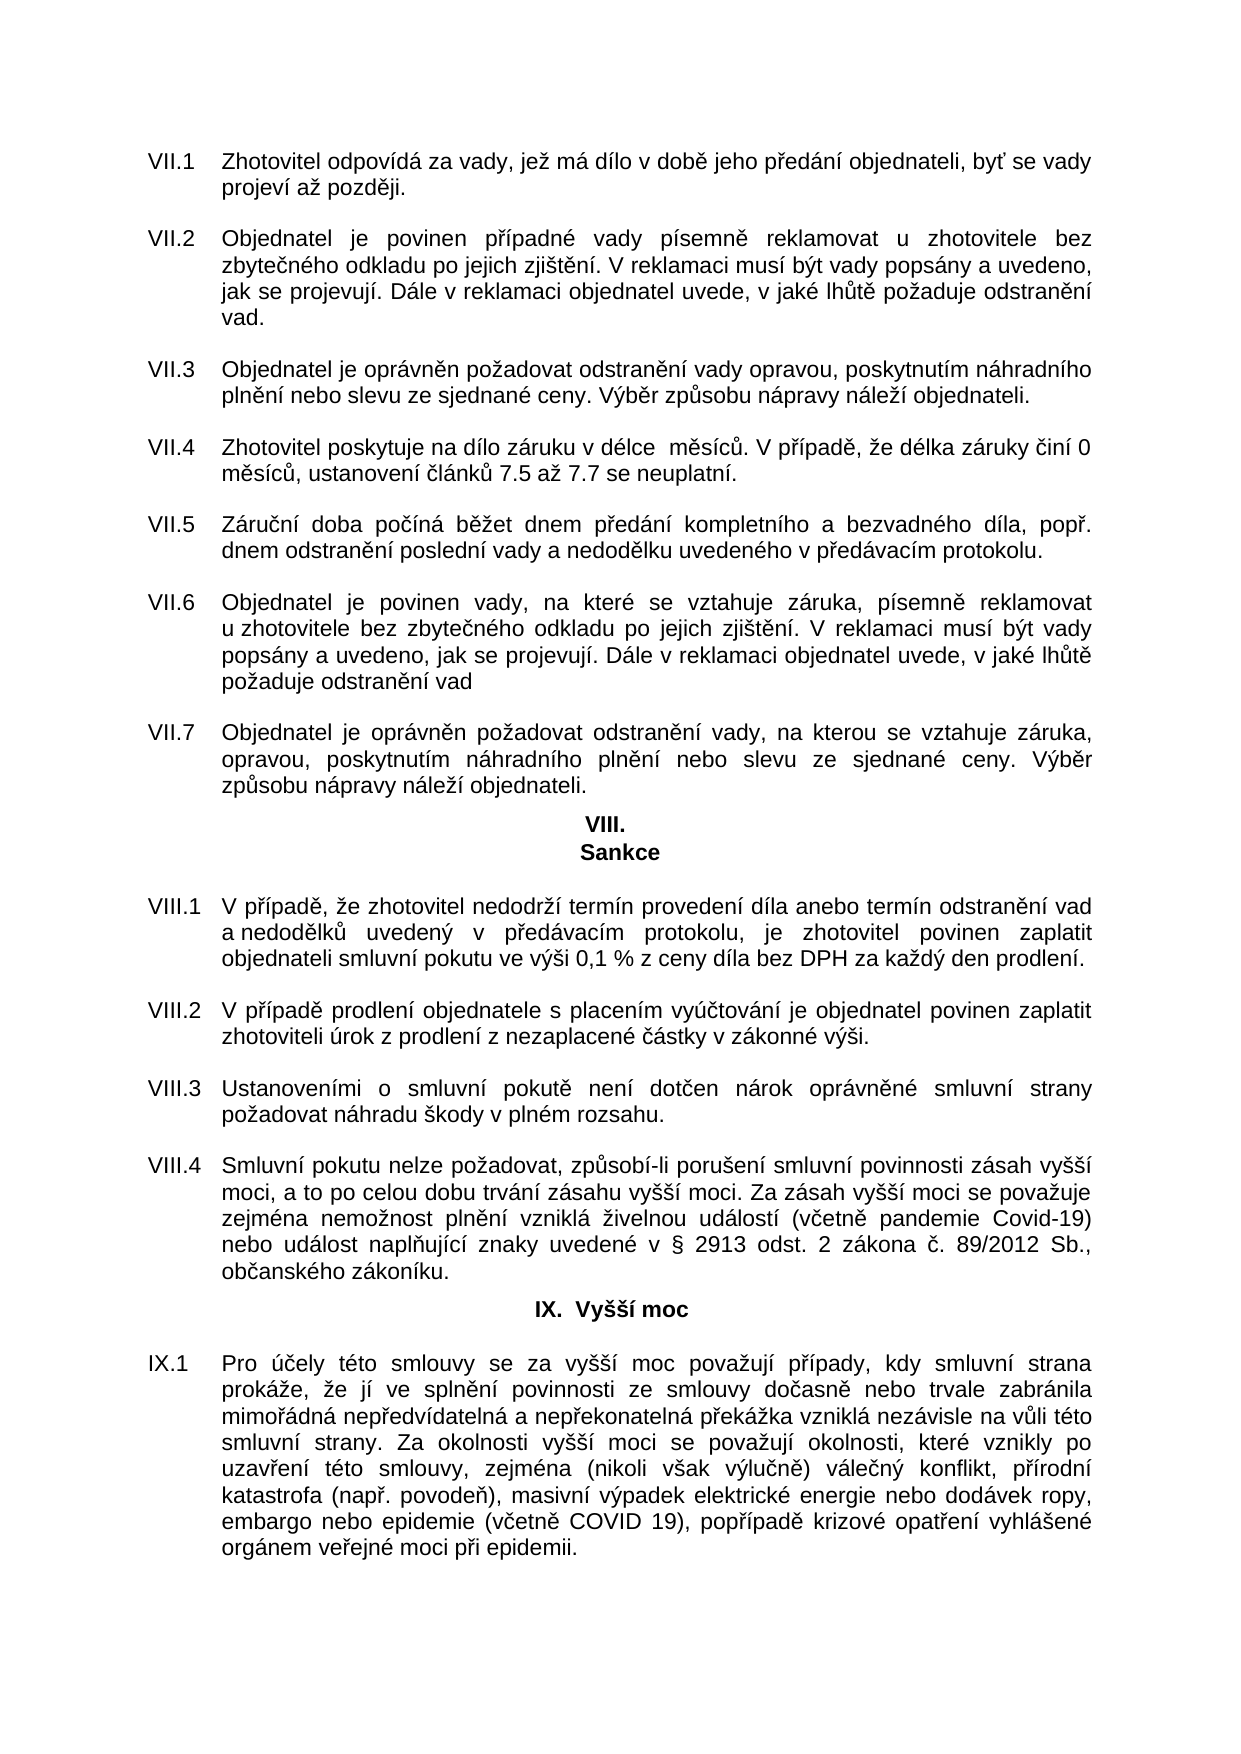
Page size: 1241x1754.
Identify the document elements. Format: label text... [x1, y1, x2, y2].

subtitle Objednatel je povinen vady, na které se vztahuje záruka, písemně reklamovat u zhotovitele bez zbytečného odkladu po jejich zjištění. V reklamaci musí být vady popsány a uvedeno, jak se projevují. Dále v reklamaci objednatel uvede, v jaké lhůtě požaduje odstranění vad [148, 589, 1093, 694]
subtitle Vyšší moc [148, 1296, 1093, 1323]
subtitle Zhotovitel odpovídá za vady, jež má dílo v době jeho předání objednateli, byť se vady projeví až později. [148, 148, 1093, 200]
subtitle V případě prodlení objednatele s placením vyúčtování je objednatel povinen zaplatit zhotoviteli úrok z prodlení z nezaplacené částky v zákonné výši. [148, 997, 1093, 1049]
subtitle Pro účely této smlouvy se za vyšší moc považují případy, kdy smluvní strana prokáže, že jí ve splnění povinnosti ze smlouvy dočasně nebo trvale zabránila mimořádná nepředvídatelná a nepřekonatelná překážka vzniklá nezávisle na vůli této smluvní strany. Za okolnosti vyšší moci se považují okolnosti, které vznikly po uzavření této smlouvy, zejména (nikoli však výlučně) válečný konflikt, přírodní katastrofa (např. povodeň), masivní výpadek elektrické energie nebo dodávek ropy, embargo nebo epidemie (včetně COVID 19), popřípadě krizové opatření vyhlášené orgánem veřejné moci při epidemii. [148, 1350, 1093, 1561]
subtitle Zhotovitel poskytuje na dílo záruku v délce měsíců. V případě, že délka záruky činí 0 měsíců, ustanovení článků 7.5 až 7.7 se neuplatní. [148, 433, 1093, 486]
subtitle Objednatel je povinen případné vady písemně reklamovat u zhotovitele bez zbytečného odkladu po jejich zjištění. V reklamaci musí být vady popsány a uvedeno, jak se projevují. Dále v reklamaci objednatel uvede, v jaké lhůtě požaduje odstranění vad. [148, 225, 1093, 331]
subtitle Sankce [148, 811, 1093, 866]
subtitle Objednatel je oprávněn požadovat odstranění vady opravou, poskytnutím náhradního plnění nebo slevu ze sjednané ceny. Výběr způsobu nápravy náleží objednateli. [148, 356, 1093, 408]
subtitle V případě, že zhotovitel nedodrží termín provedení díla anebo termín odstranění vad a nedodělků uvedený v předávacím protokolu, je zhotovitel povinen zaplatit objednateli smluvní pokutu ve výši 0,1 % z ceny díla bez DPH za každý den prodlení. [148, 893, 1093, 972]
subtitle Záruční doba počíná běžet dnem předání kompletního a bezvadného díla, popř. dnem odstranění poslední vady a nedodělku uvedeného v předávacím protokolu. [148, 511, 1093, 564]
subtitle Smluvní pokutu nelze požadovat, způsobí-li porušení smluvní povinnosti zásah vyšší moci, a to po celou dobu trvání zásahu vyšší moci. Za zásah vyšší moci se považuje zejména nemožnost plnění vzniklá živelnou událostí (včetně pandemie Covid-19) nebo událost naplňující znaky uvedené v § 2913 odst. 2 zákona č. 89/2012 Sb., občanského zákoníku. [148, 1152, 1093, 1284]
subtitle Objednatel je oprávněn požadovat odstranění vady, na kterou se vztahuje záruka, opravou, poskytnutím náhradního plnění nebo slevu ze sjednané ceny. Výběr způsobu nápravy náleží objednateli. [148, 719, 1093, 798]
subtitle Ustanoveními o smluvní pokutě není dotčen nárok oprávněné smluvní strany požadovat náhradu škody v plném rozsahu. [148, 1074, 1093, 1127]
